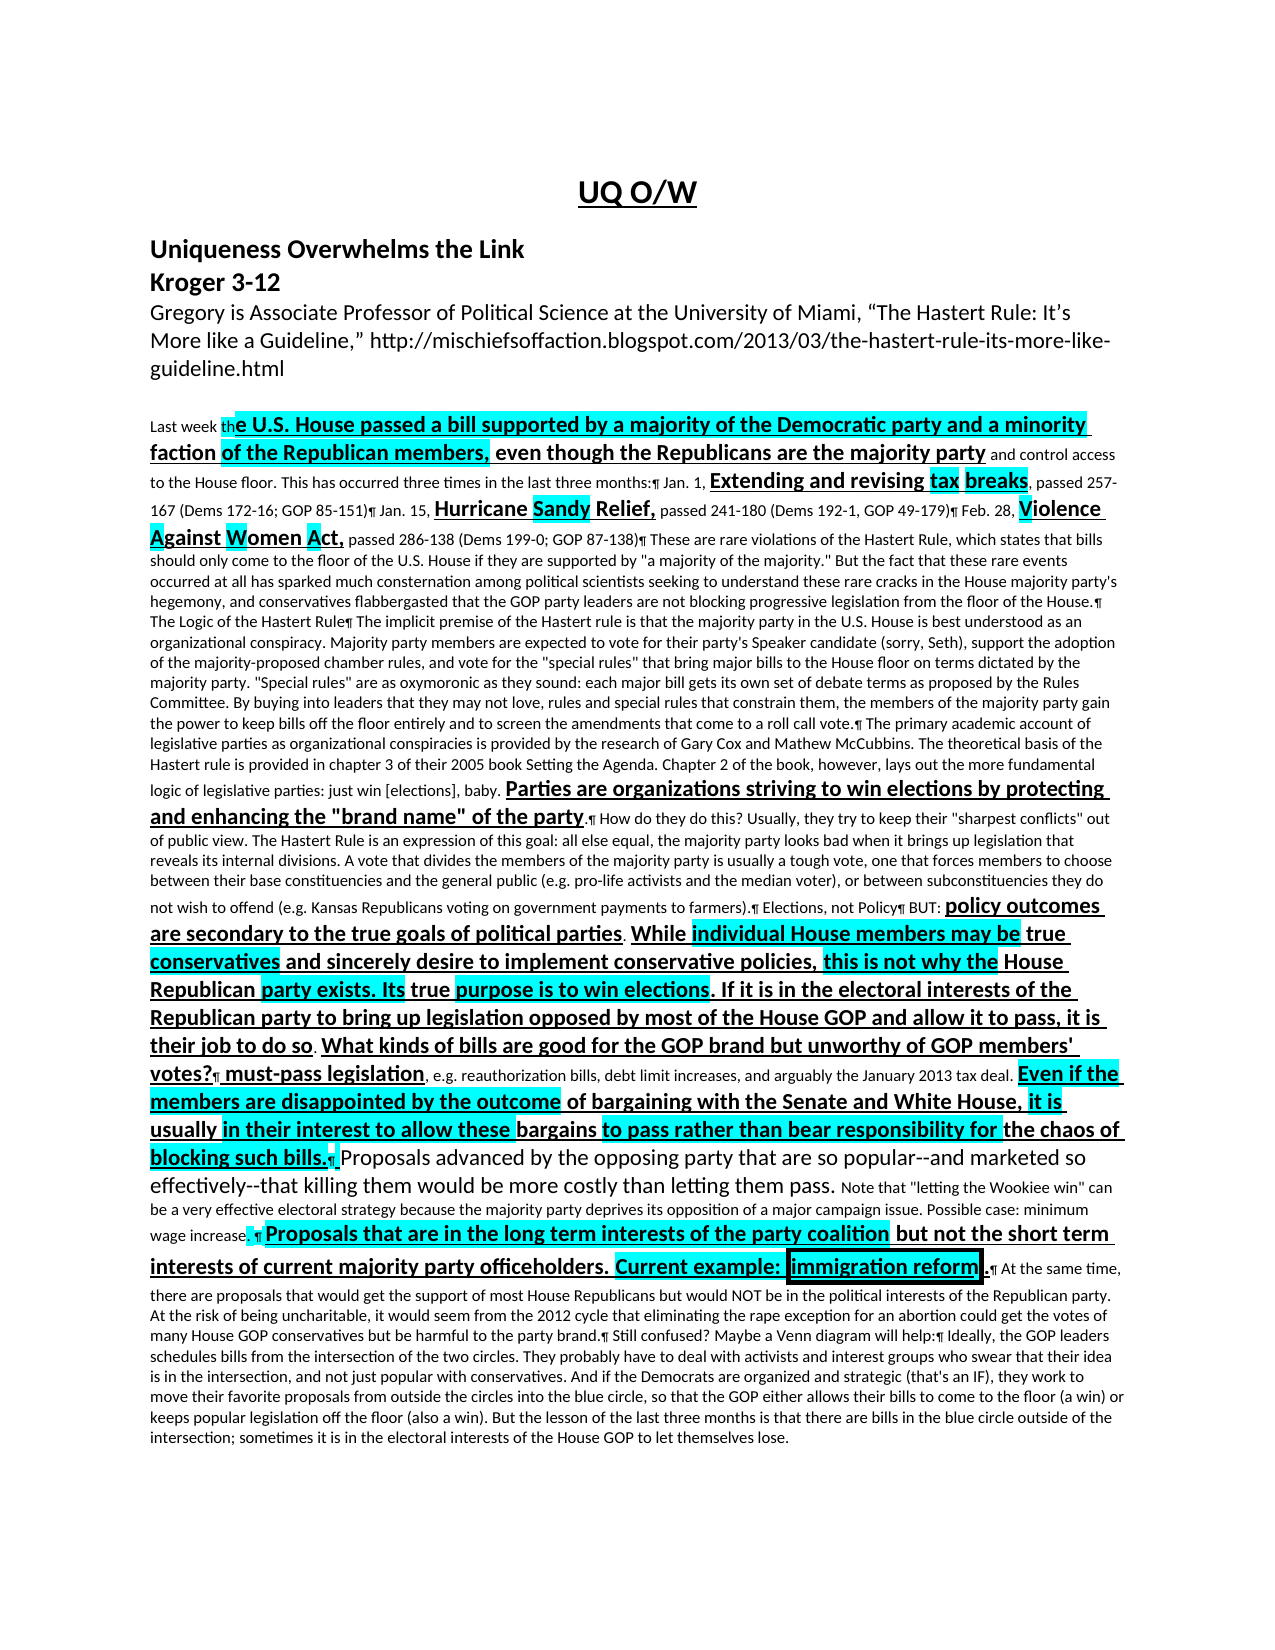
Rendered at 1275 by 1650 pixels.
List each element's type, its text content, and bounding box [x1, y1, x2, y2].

text Kroger 3-12 [150, 265, 1125, 298]
text Last week the U.S. House passed a bill supported by a majority of the Democratic party and a minority faction of the Republican members, even though the Republicans are the majority party and control access to the House floor. This has occurred three times in the last three months:¶ Jan. 1, Extending and revising tax breaks, passed 257-167 (Dems 172-16; GOP 85-151)¶ Jan. 15, Hurricane Sandy Relief, passed 241-180 (Dems 192-1, GOP 49-179)¶ Feb. 28, Violence Against Women Act, passed 286-138 (Dems 199-0; GOP 87-138)¶ These are rare violations of the Hastert Rule, which states that bills should only come to the floor of the U.S. House if they are supported by "a majority of the majority." But the fact that these rare events occurred at all has sparked much consternation among political scientists seeking to understand these rare cracks in the House majority party's hegemony, and conservatives flabbergasted that the GOP party leaders are not blocking progressive legislation from the floor of the House.¶ The Logic of the Hastert Rule¶ The implicit premise of the Hastert rule is that the majority party in the U.S. House is best understood as an organizational conspiracy. Majority party members are expected to vote for their party's Speaker candidate (sorry, Seth), support the adoption of the majority-proposed chamber rules, and vote for the "special rules" that bring major bills to the House floor on terms dictated by the majority party. "Special rules" are as oxymoronic as they sound: each major bill gets its own set of debate terms as proposed by the Rules Committee. By buying into leaders that they may not love, rules and special rules that constrain them, the members of the majority party gain the power to keep bills off the floor entirely and to screen the amendments that come to a roll call vote.¶ The primary academic account of legislative parties as organizational conspiracies is provided by the research of Gary Cox and Mathew McCubbins. The theoretical basis of the Hastert rule is provided in chapter 3 of their 2005 book Setting the Agenda. Chapter 2 of the book, however, lays out the more fundamental logic of legislative parties: just win [elections], baby. Parties are organizations striving to win elections by protecting and enhancing the "brand name" of the party.¶ How do they do this? Usually, they try to keep their "sharpest conflicts" out of public view. The Hastert Rule is an expression of this goal: all else equal, the majority party looks bad when it brings up legislation that reveals its internal divisions. A vote that divides the members of the majority party is usually a tough vote, one that forces members to choose between their base constituencies and the general public (e.g. pro-life activists and the median voter), or between subconstituencies they do not wish to offend (e.g. Kansas Republicans voting on government payments to farmers).¶ Elections, not Policy¶ BUT: policy outcomes are secondary to the true goals of political parties. While individual House members may be true conservatives and sincerely desire to implement conservative policies, this is not why the House Republican party exists. Its true purpose is to win elections. If it is in the electoral interests of the Republican party to bring up legislation opposed by most of the House GOP and allow it to pass, it is their job to do so. What kinds of bills are good for the GOP brand but unworthy of GOP members' votes?¶ must-pass legislation, e.g. reauthorization bills, debt limit increases, and arguably the January 2013 tax deal. Even if the members are disappointed by the outcome of bargaining with the Senate and White House, it is usually in their interest to allow these bargains to pass rather than bear responsibility for the chaos of blocking such bills.¶ Proposals advanced by the opposing party that are so popular--and marketed so effectively--that killing them would be more costly than letting them pass. Note that "letting the Wookiee win" can be a very effective electoral strategy because the majority party deprives its opposition of a major campaign issue. Possible case: minimum wage increase. ¶ Proposals that are in the long term interests of the party coalition but not the short term interests of current majority party officeholders. Current example: immigration reform.¶ At the same time, there are proposals that would get the support of most House Republicans but would NOT be in the political interests of the Republican party. At the risk of being uncharitable, it would seem from the 2012 cycle that eliminating the rape exception for an abortion could get the votes of many House GOP conservatives but be harmful to the party brand.¶ Still confused? Maybe a Venn diagram will help:¶ Ideally, the GOP leaders schedules bills from the intersection of the two circles. They probably have to deal with activists and interest groups who swear that their idea is in the intersection, and not just popular with conservatives. And if the Democrats are organized and strategic (that's an IF), they work to move their favorite proposals from outside the circles into the blue circle, so that the GOP either allows their bills to come to the floor (a win) or keeps popular legislation off the floor (also a win). But the lesson of the last three months is that there are bills in the blue circle outside of the intersection; sometimes it is in the electoral interests of the House GOP to let themselves lose. [150, 411, 1125, 1139]
text Gregory is Associate Professor of Political Science at the University of Miami, “The Hastert Rule: It’s More like a Guideline,” http://mischiefsoffaction.blogspot.com/2013/03/the-hastert-rule-its-more-like-guideline.html [150, 298, 1125, 382]
text UQ O/W [150, 171, 1125, 212]
text Uniqueness Overwhelms the Link [150, 232, 1125, 265]
